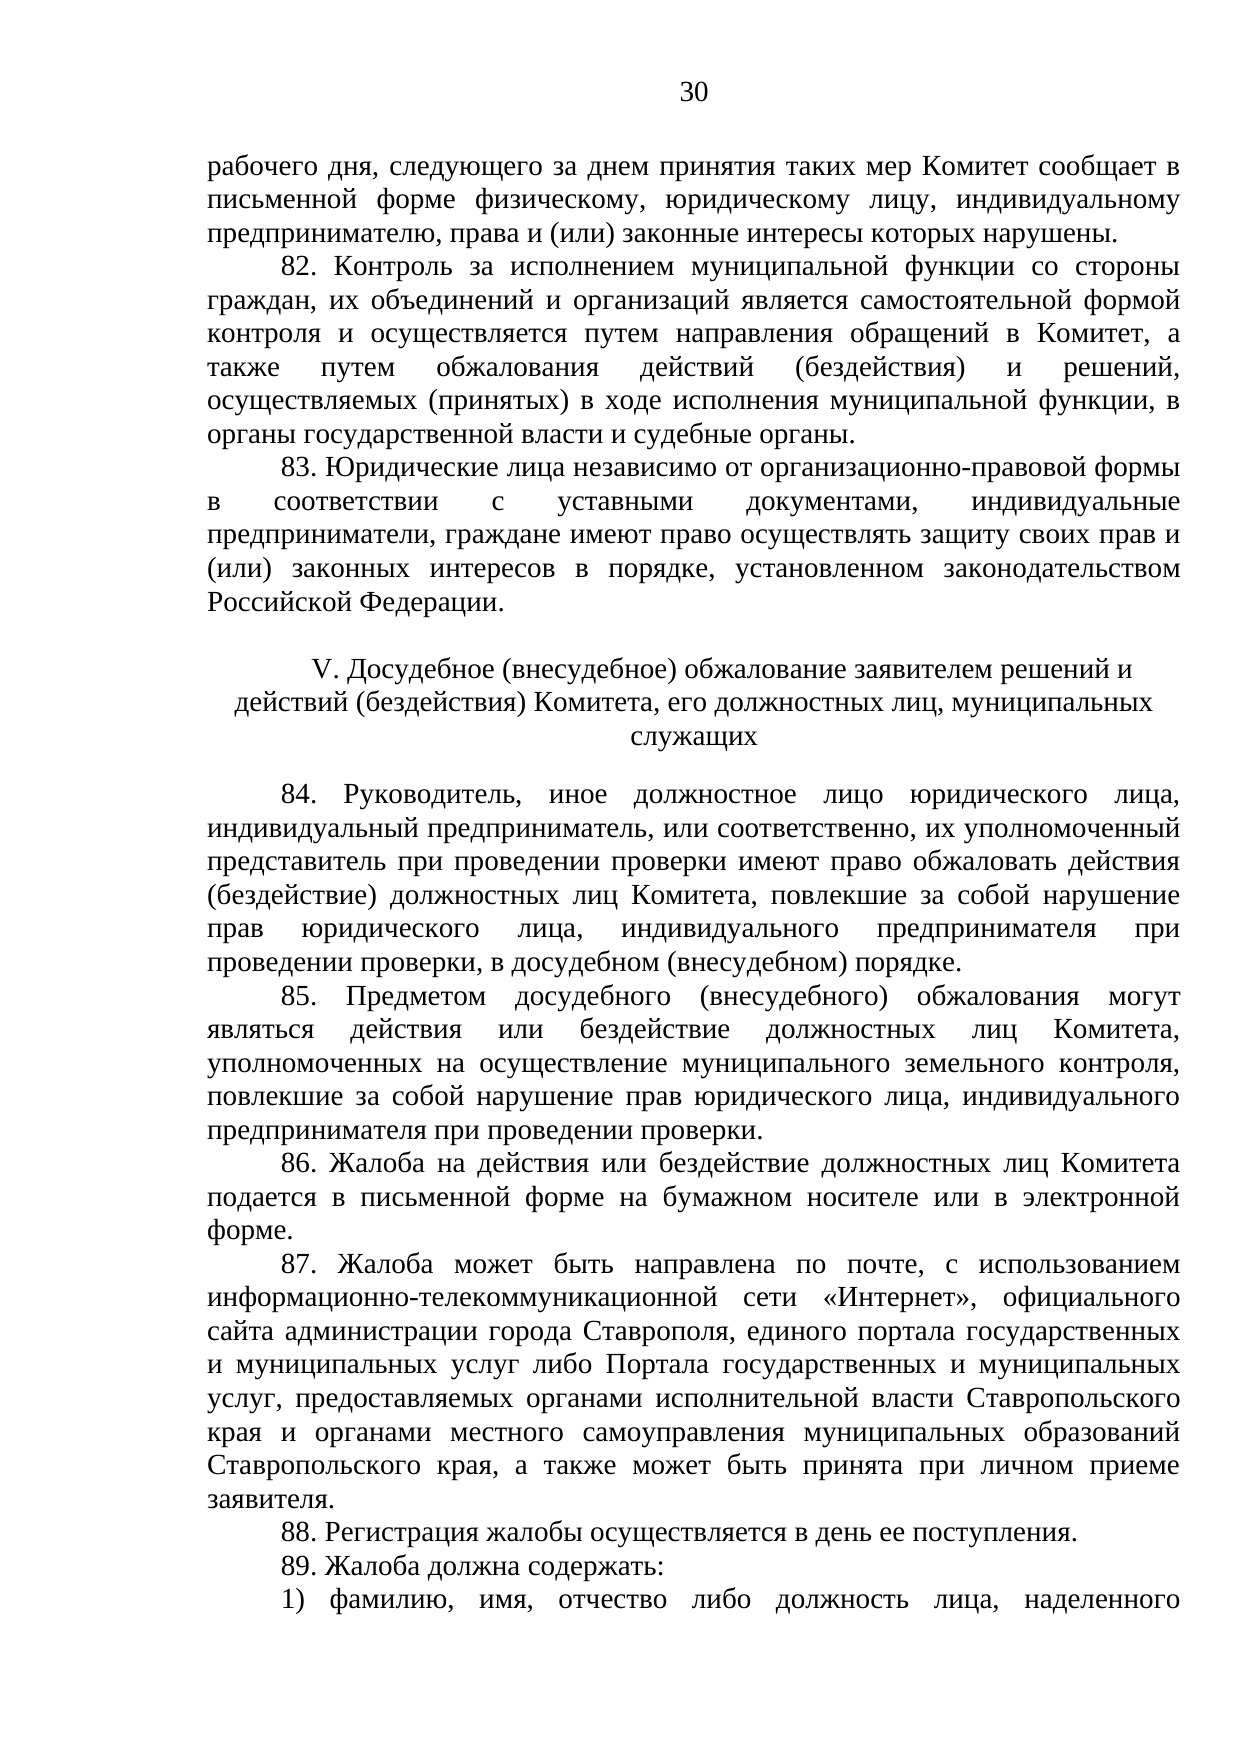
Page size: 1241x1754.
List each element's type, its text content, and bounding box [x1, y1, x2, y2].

text 83. Юридические лица независимо от организационно-правовой формы в соответствии с уставными документами, индивидуальные предприниматели, граждане имеют право осуществлять защиту своих прав и (или) законных интересов в порядке, установленном законодательством Российской Федерации. [207, 449, 1181, 617]
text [207, 148, 1181, 248]
text V. Досудебное (внесудебное) обжалование заявителем решений и действий (бездействия) Комитета, его должностных лиц, муниципальных служащих [207, 651, 1181, 751]
text 86. Жалоба на действия или бездействие должностных лиц Комитета подается в письменной форме на бумажном носителе или в электронной форме. [207, 1145, 1181, 1246]
text 87. Жалоба может быть направлена по почте, с использованием информационно-телекоммуникационной сети «Интернет», официального сайта администрации города Ставрополя, единого портала государственных и муниципальных услуг либо Портала государственных и муниципальных услуг, предоставляемых органами исполнительной власти Ставропольского края и органами местного самоуправления муниципальных образований Ставропольского края, а также может быть принята при личном приеме заявителя. [207, 1246, 1181, 1514]
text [207, 1581, 1181, 1615]
text 84. Руководитель, иное должностное лицо юридического лица, индивидуальный предприниматель, или соответственно, их уполномоченный представитель при проведении проверки имеют право обжаловать действия (бездействие) должностных лиц Комитета, повлекшие за собой нарушение прав юридического лица, индивидуального предпринимателя при проведении проверки, в досудебном (внесудебном) порядке. [207, 776, 1181, 978]
text 88. Регистрация жалобы осуществляется в день ее поступления. [207, 1514, 1181, 1548]
text 85. Предметом досудебного (внесудебного) обжалования могут являться действия или бездействие должностных лиц Комитета, уполномоченных на осуществление муниципального земельного контроля, повлекшие за собой нарушение прав юридического лица, индивидуального предпринимателя при проведении проверки. [207, 978, 1181, 1145]
text 82. Контроль за исполнением муниципальной функции со стороны граждан, их объединений и организаций является самостоятельной формой контроля и осуществляется путем направления обращений в Комитет, а также путем обжалования действий (бездействия) и решений, осуществляемых (принятых) в ходе исполнения муниципальной функции, в органы государственной власти и судебные органы. [207, 248, 1181, 449]
text 89. Жалоба должна содержать: [207, 1548, 1181, 1581]
